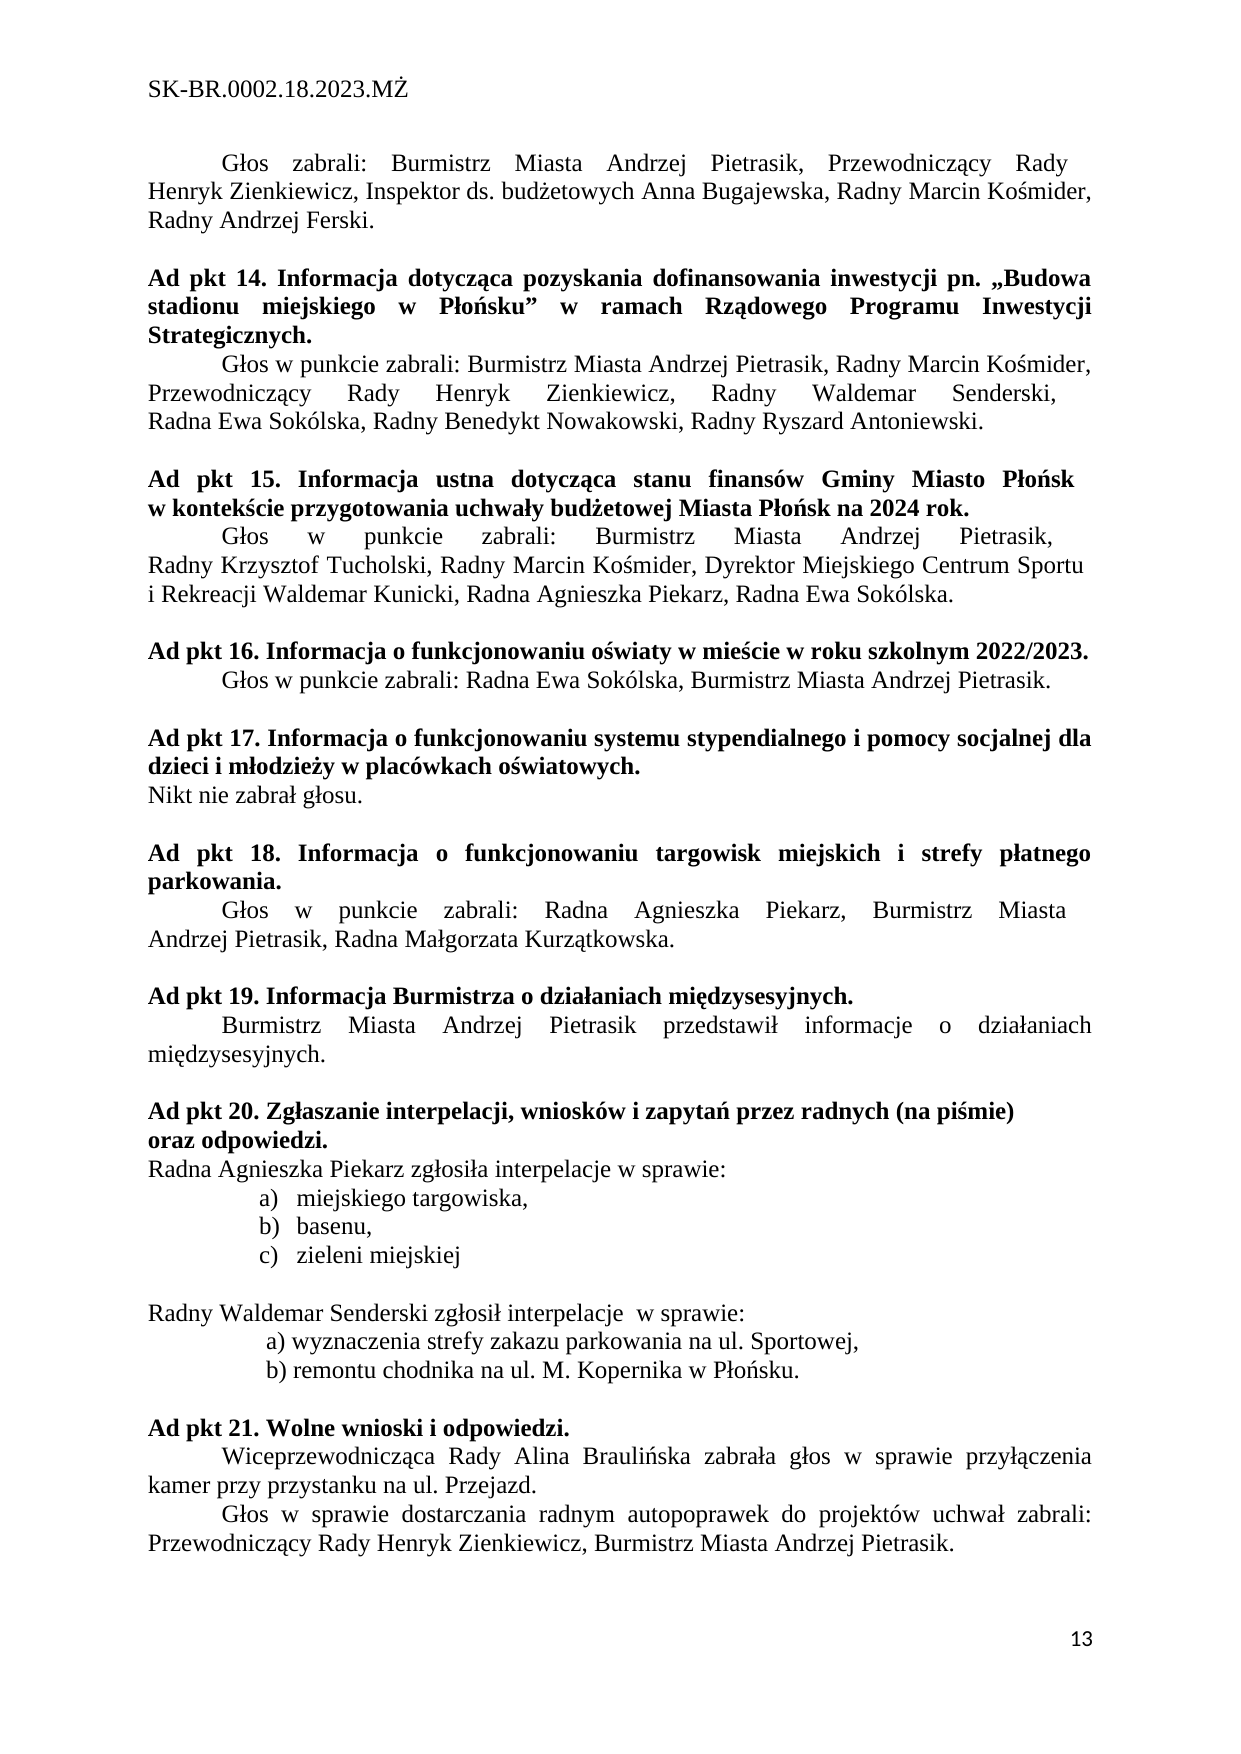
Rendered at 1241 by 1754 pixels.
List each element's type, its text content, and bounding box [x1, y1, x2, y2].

text Radny Waldemar Senderski zgłosił interpelacje w sprawie: [148, 1298, 1093, 1326]
text b) remontu chodnika na ul. M. Kopernika w Płońsku. [266, 1355, 1093, 1384]
list miejskiego targowiska, [259, 1183, 1093, 1211]
text Głos w punkcie zabrali: Radna Ewa Sokólska, Burmistrz Miasta Andrzej Pietrasik. [148, 665, 1093, 694]
text Ad pkt 19. Informacja Burmistrza o działaniach międzysesyjnych. [148, 981, 1093, 1010]
text Nikt nie zabrał głosu. [148, 780, 1093, 809]
text Ad pkt 16. Informacja o funkcjonowaniu oświaty w mieście w roku szkolnym 2022/2023. [148, 636, 1093, 665]
text Ad pkt 21. Wolne wnioski i odpowiedzi. [148, 1413, 1093, 1441]
text a) wyznaczenia strefy zakazu parkowania na ul. Sportowej, [266, 1326, 1093, 1355]
text Głos w sprawie dostarczania radnym autopoprawek do projektów uchwał zabrali: Przewodniczący Rady Henryk Zienkiewicz, Burmistrz Miasta Andrzej Pietrasik. [148, 1499, 1093, 1556]
text Ad pkt 17. Informacja o funkcjonowaniu systemu stypendialnego i pomocy socjalnej dla dzieci i młodzieży w placówkach oświatowych. [148, 723, 1093, 780]
text Ad pkt 18. Informacja o funkcjonowaniu targowisk miejskich i strefy płatnego parkowania. [148, 838, 1093, 895]
text Radna Agnieszka Piekarz zgłosiła interpelacje w sprawie: [148, 1154, 1093, 1183]
text Głos w punkcie zabrali: Burmistrz Miasta Andrzej Pietrasik, Radny Marcin Kośmider, Przewodniczący Rady Henryk Zienkiewicz, Radny Waldemar Senderski, Radna Ewa Sokólska, Radny Benedykt Nowakowski, Radny Ryszard Antoniewski. [148, 349, 1093, 435]
list zieleni miejskiej [259, 1240, 1093, 1269]
text Głos w punkcie zabrali: Radna Agnieszka Piekarz, Burmistrz Miasta Andrzej Pietrasik, Radna Małgorzata Kurzątkowska. [148, 895, 1093, 953]
text Wiceprzewodnicząca Rady Alina Braulińska zabrała głos w sprawie przyłączenia kamer przy przystanku na ul. Przejazd. [148, 1441, 1093, 1499]
list basenu, [259, 1211, 1093, 1240]
text Ad pkt 14. Informacja dotycząca pozyskania dofinansowania inwestycji pn. „Budowa stadionu miejskiego w Płońsku” w ramach Rządowego Programu Inwestycji Strategicznych. [148, 263, 1093, 349]
text oraz odpowiedzi. [148, 1125, 1093, 1154]
text Burmistrz Miasta Andrzej Pietrasik przedstawił informacje o działaniach międzysesyjnych. [148, 1010, 1093, 1068]
text Ad pkt 15. Informacja ustna dotycząca stanu finansów Gminy Miasto Płońsk w kontekście przygotowania uchwały budżetowej Miasta Płońsk na 2024 rok. [148, 464, 1093, 521]
text Ad pkt 20. Zgłaszanie interpelacji, wniosków i zapytań przez radnych (na piśmie) [148, 1096, 1093, 1125]
text Głos zabrali: Burmistrz Miasta Andrzej Pietrasik, Przewodniczący Rady Henryk Zienkiewicz, Inspektor ds. budżetowych Anna Bugajewska, Radny Marcin Kośmider, Radny Andrzej Ferski. [148, 148, 1093, 234]
text Głos w punkcie zabrali: Burmistrz Miasta Andrzej Pietrasik, Radny Krzysztof Tucholski, Radny Marcin Kośmider, Dyrektor Miejskiego Centrum Sportu i Rekreacji Waldemar Kunicki, Radna Agnieszka Piekarz, Radna Ewa Sokólska. [148, 521, 1093, 608]
